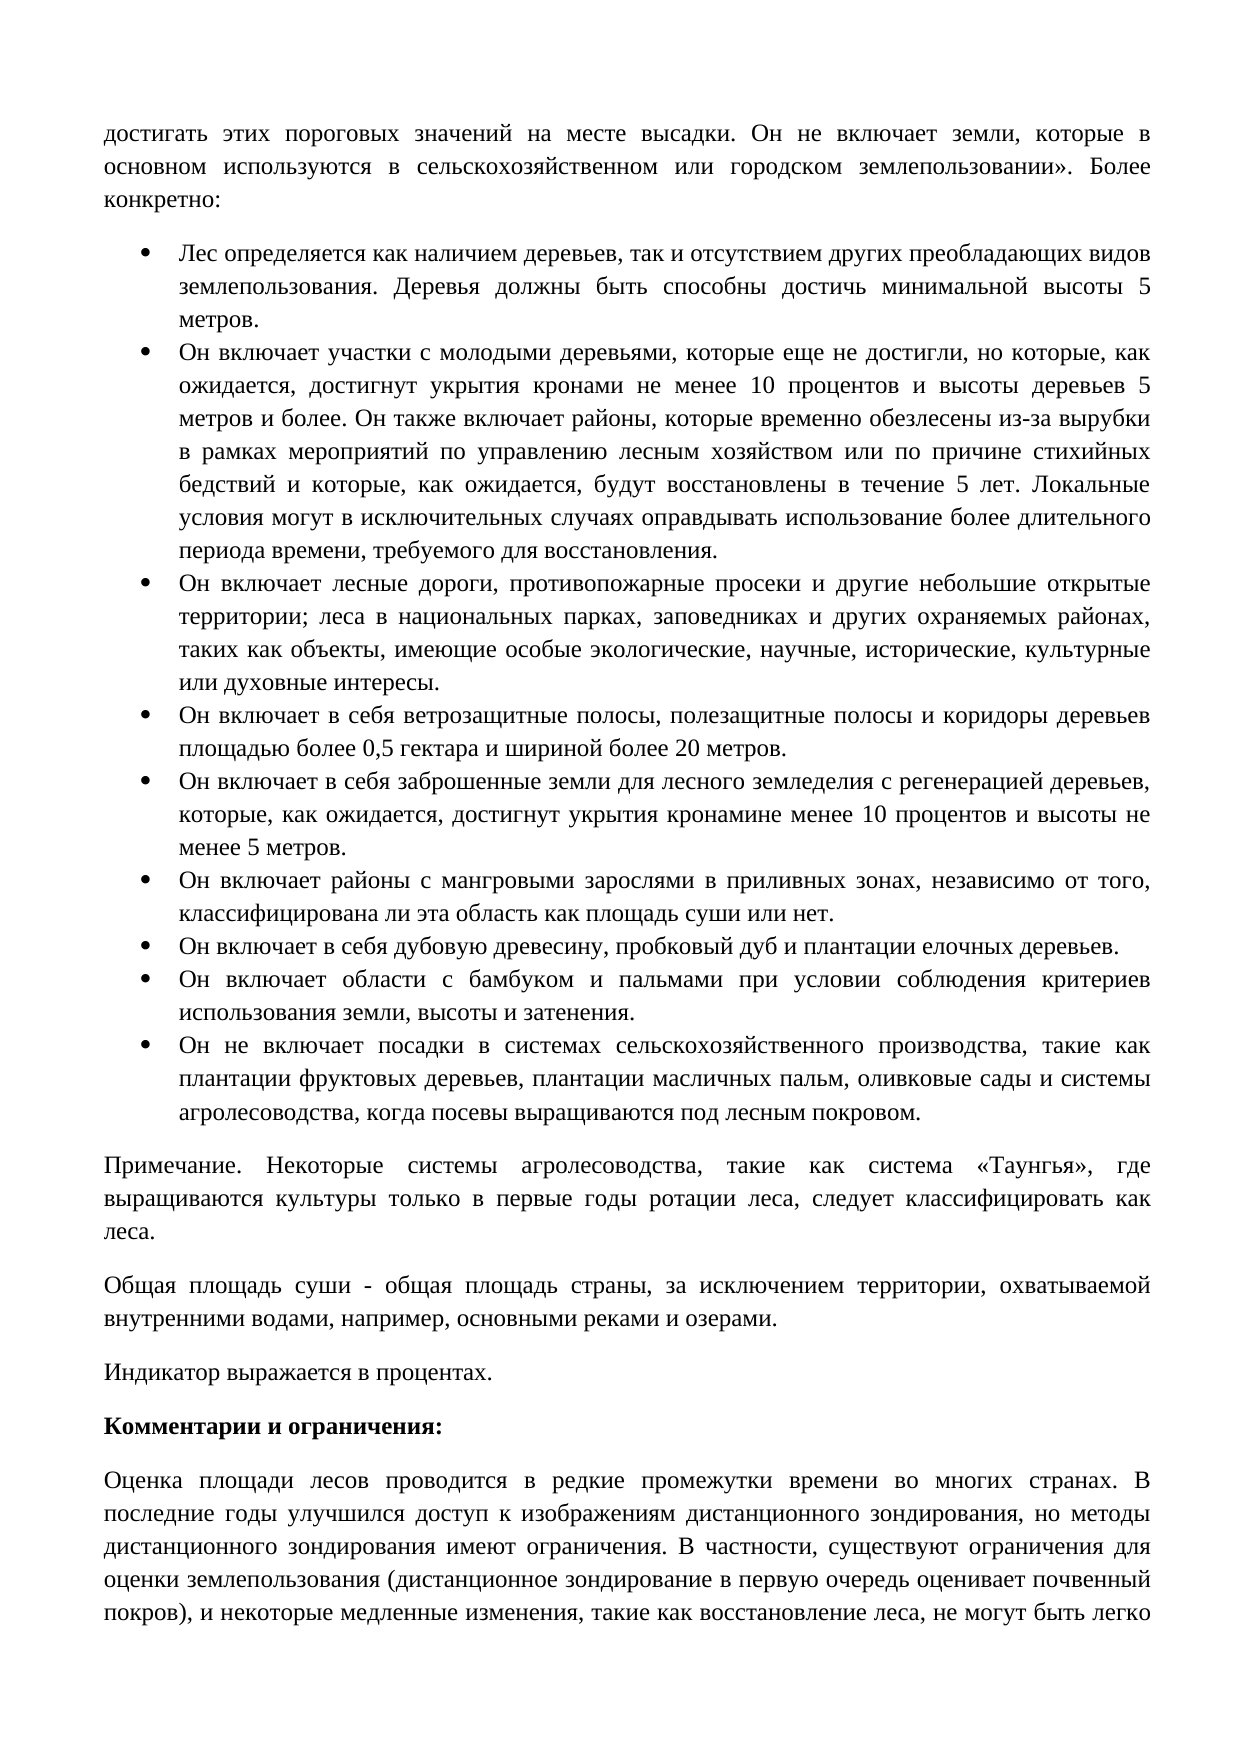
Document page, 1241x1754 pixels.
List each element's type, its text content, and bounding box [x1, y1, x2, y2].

list Лес определяется как наличием деревьев, так и отсутствием других преобладающих видов землепользования. Деревья должны быть способны достичь минимальной высоты 5 метров. [141, 238, 1152, 333]
text Индикатор выражается в процентах. [103, 1357, 1152, 1386]
list Он включает районы с мангровыми зарослями в приливных зонах, независимо от того, классифицирована ли эта область как площадь суши или нет. [141, 865, 1152, 927]
list Он включает в себя заброшенные земли для лесного земледелия с регенерацией деревьев, которые, как ожидается, достигнут укрытия кронамине менее 10 процентов и высоты не менее 5 метров. [141, 766, 1152, 861]
text Комментарии и ограничения: [103, 1411, 1152, 1440]
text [103, 118, 1152, 213]
list Он не включает посадки в системах сельскохозяйственного производства, такие как плантации фруктовых деревьев, плантации масличных пальм, оливковые сады и системы агролесоводства, когда посевы выращиваются под лесным покровом. [141, 1031, 1152, 1125]
list Он включает участки с молодыми деревьями, которые еще не достигли, но которые, как ожидается, достигнут укрытия кронами не менее 10 процентов и высоты деревьев 5 метров и более. Он также включает районы, которые временно обезлесены из-за вырубки в рамках мероприятий по управлению лесным хозяйством или по причине стихийных бедствий и которые, как ожидается, будут восстановлены в течение 5 лет. Локальные условия могут в исключительных случаях оправдывать использование более длительного периода времени, требуемого для восстановления. [141, 337, 1152, 564]
text Общая площадь суши - общая площадь страны, за исключением территории, охватываемой внутренними водами, например, основными реками и озерами. [103, 1270, 1152, 1332]
list Он включает лесные дороги, противопожарные просеки и другие небольшие открытые территории; леса в национальных парках, заповедниках и других охраняемых районах, таких как объекты, имеющие особые экологические, научные, исторические, культурные или духовные интересы. [141, 568, 1152, 696]
list Он включает области с бамбуком и пальмами при условии соблюдения критериев использования земли, высоты и затенения. [141, 964, 1152, 1026]
text Примечание. Некоторые системы агролесоводства, такие как система «Таунгья», где выращиваются культуры только в первые годы ротации леса, следует классифицировать как леса. [103, 1150, 1152, 1245]
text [103, 1465, 1152, 1626]
list Он включает в себя ветрозащитные полосы, полезащитные полосы и коридоры деревьев площадью более 0,5 гектара и шириной более 20 метров. [141, 700, 1152, 762]
list Он включает в себя дубовую древесину, пробковый дуб и плантации елочных деревьев. [141, 931, 1152, 960]
